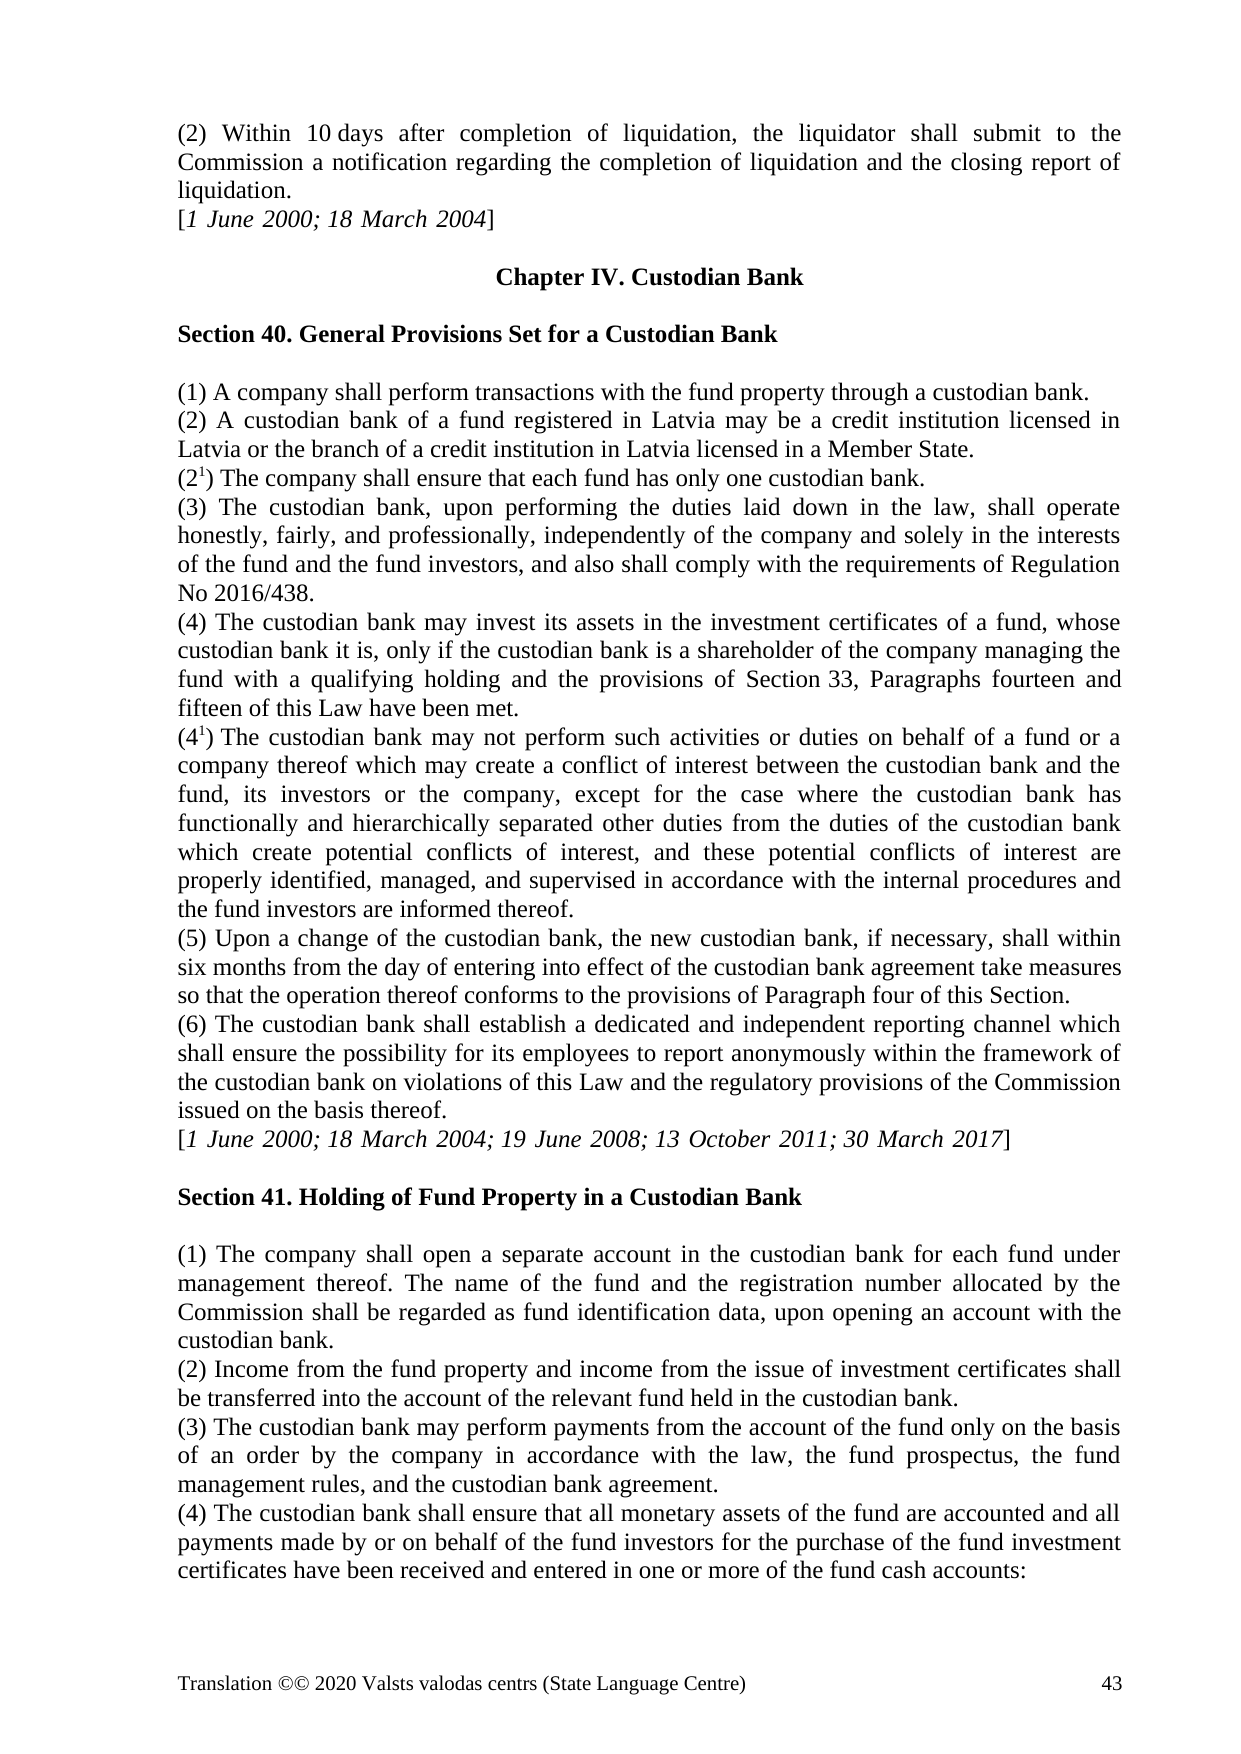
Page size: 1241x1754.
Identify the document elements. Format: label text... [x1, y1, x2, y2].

text (21) The company shall ensure that each fund has only one custodian bank. [177, 463, 1122, 492]
text (6) The custodian bank shall establish a dedicated and independent reporting channel which shall ensure the possibility for its employees to report anonymously within the framework of the custodian bank on violations of this Law and the regulatory provisions of the Commission issued on the basis thereof. [177, 1009, 1122, 1124]
text (2) A custodian bank of a fund registered in Latvia may be a credit institution licensed in Latvia or the branch of a credit institution in Latvia licensed in a Member State. [177, 406, 1122, 463]
text (1) A company shall perform transactions with the fund property through a custodian bank. [177, 377, 1122, 406]
text Section 40. General Provisions Set for a Custodian Bank [177, 319, 1122, 348]
text [1 June 2000; 18 March 2004] [177, 204, 1122, 233]
text (2) Income from the fund property and income from the issue of investment certificates shall be transferred into the account of the relevant fund held in the custodian bank. [177, 1354, 1122, 1412]
text (4) The custodian bank shall ensure that all monetary assets of the fund are accounted and all payments made by or on behalf of the fund investors for the purchase of the fund investment certificates have been received and entered in one or more of the fund cash accounts: [177, 1498, 1122, 1584]
text (41) The custodian bank may not perform such activities or duties on behalf of a fund or a company thereof which may create a conflict of interest between the custodian bank and the fund, its investors or the company, except for the case where the custodian bank has functionally and hierarchically separated other duties from the duties of the custodian bank which create potential conflicts of interest, and these potential conflicts of interest are properly identified, managed, and supervised in accordance with the internal procedures and the fund investors are informed thereof. [177, 722, 1122, 923]
text Section 41. Holding of Fund Property in a Custodian Bank [177, 1182, 1122, 1211]
text [1 June 2000; 18 March 2004; 19 June 2008; 13 October 2011; 30 March 2017] [177, 1124, 1122, 1153]
text (5) Upon a change of the custodian bank, the new custodian bank, if necessary, shall within six months from the day of entering into effect of the custodian bank agreement take measures so that the operation thereof conforms to the provisions of Paragraph four of this Section. [177, 923, 1122, 1009]
text (1) The company shall open a separate account in the custodian bank for each fund under management thereof. The name of the fund and the registration number allocated by the Commission shall be regarded as fund identification data, upon opening an account with the custodian bank. [177, 1239, 1122, 1354]
text (2) Within 10 days after completion of liquidation, the liquidator shall submit to the Commission a notification regarding the completion of liquidation and the closing report of liquidation. [177, 118, 1122, 204]
text (4) The custodian bank may invest its assets in the investment certificates of a fund, whose custodian bank it is, only if the custodian bank is a shareholder of the company managing the fund with a qualifying holding and the provisions of Section 33, Paragraphs fourteen and fifteen of this Law have been met. [177, 607, 1122, 722]
text (3) The custodian bank, upon performing the duties laid down in the law, shall operate honestly, fairly, and professionally, independently of the company and solely in the interests of the fund and the fund investors, and also shall comply with the requirements of Regulation No 2016/438. [177, 492, 1122, 607]
text (3) The custodian bank may perform payments from the account of the fund only on the basis of an order by the company in accordance with the law, the fund prospectus, the fund management rules, and the custodian bank agreement. [177, 1412, 1122, 1498]
text Chapter IV. Custodian Bank [177, 262, 1122, 291]
